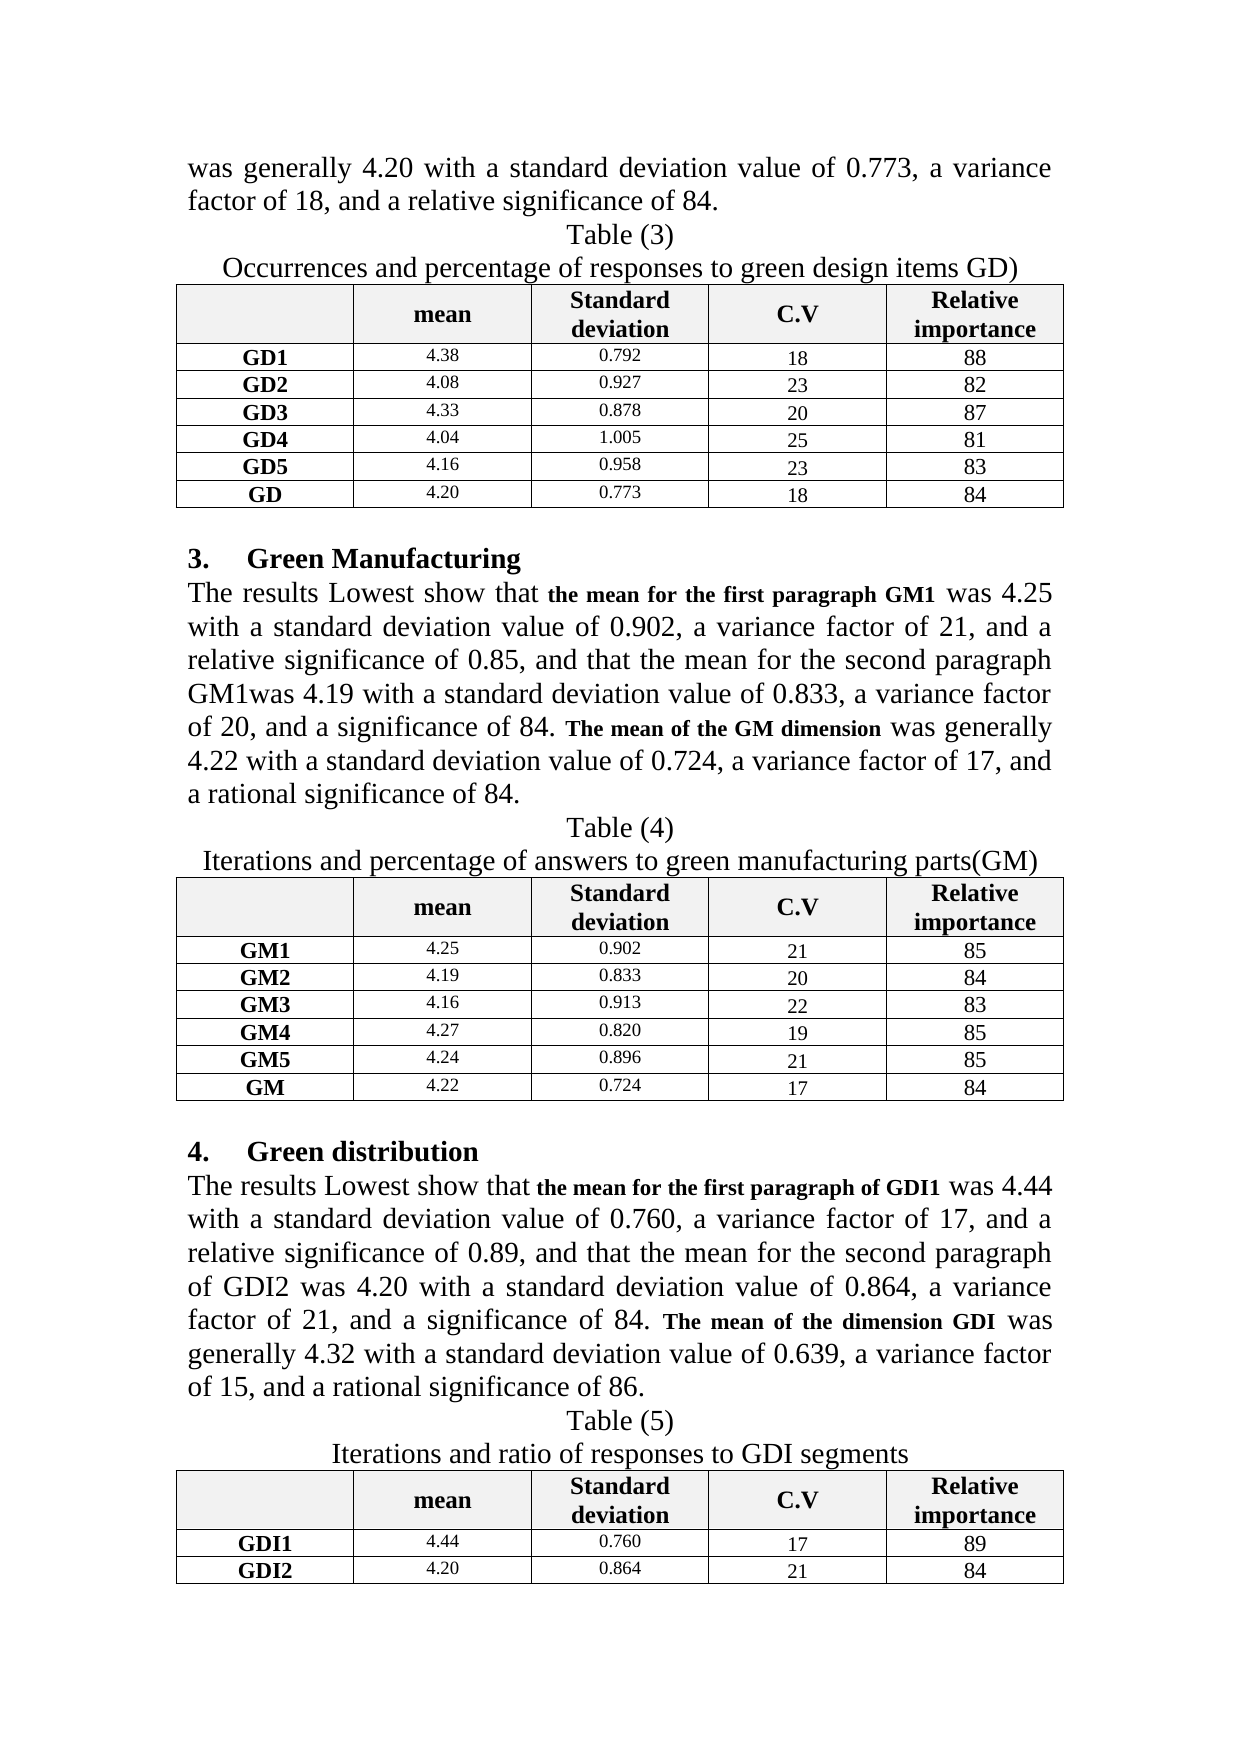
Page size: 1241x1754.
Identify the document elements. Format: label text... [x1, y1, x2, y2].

table_cell 0.833 [532, 964, 708, 990]
table_cell GD3 [177, 399, 353, 425]
table_cell 0.927 [532, 371, 708, 397]
text The results Lowest show that the mean for the first paragraph of GDI1 was 4.44 with a standard deviation value of 0.760, a variance factor of 17, and a relative significance of 0.89, and that the mean for the second paragraph of GDI2 was 4.20 with a standard deviation value of 0.864, a variance factor of 21, and a significance of 84. The mean of the dimension GDI was generally 4.32 with a standard deviation value of 0.639, a variance factor of 15, and a rational significance of 86. [187, 1168, 1053, 1403]
table_cell GD1 [177, 344, 353, 370]
table_cell GD [177, 481, 353, 507]
table_cell 85 [887, 1019, 1063, 1045]
table_cell 4.08 [354, 371, 531, 397]
table_header Relative importance [887, 878, 1063, 936]
text Table (3) [187, 217, 1053, 251]
table_header mean [354, 878, 531, 936]
table_cell 88 [887, 344, 1063, 370]
table_header Standard deviation [532, 878, 708, 936]
table_header Standard deviation [532, 1471, 708, 1528]
text Table (4) [187, 810, 1053, 843]
table_cell 0.958 [532, 453, 708, 480]
table_cell 84 [887, 1557, 1063, 1583]
table_header Standard deviation [532, 285, 708, 343]
table_cell 89 [887, 1530, 1063, 1556]
table_header C.V [709, 878, 886, 936]
table_cell 4.22 [354, 1074, 531, 1100]
table_header [177, 1471, 353, 1528]
table_cell 81 [887, 426, 1063, 452]
table_cell GM4 [177, 1019, 353, 1045]
table_cell 4.19 [354, 964, 531, 990]
table_cell 85 [887, 937, 1063, 963]
table_cell 21 [709, 1046, 886, 1073]
table_cell 87 [887, 399, 1063, 425]
table_cell 4.33 [354, 399, 531, 425]
table_cell GM1 [177, 937, 353, 963]
table_header Relative importance [887, 285, 1063, 343]
table_cell GM [177, 1074, 353, 1100]
table_header [177, 878, 353, 936]
table_cell 0.902 [532, 937, 708, 963]
table_cell 4.25 [354, 937, 531, 963]
table_cell 0.760 [532, 1530, 708, 1556]
table_cell 4.20 [354, 481, 531, 507]
table_cell 4.44 [354, 1530, 531, 1556]
table_cell 23 [709, 453, 886, 480]
table_cell GD4 [177, 426, 353, 452]
text Occurrences and percentage of responses to green design items GD) [187, 251, 1053, 284]
table_header mean [354, 1471, 531, 1528]
table_cell 20 [709, 399, 886, 425]
table_cell 23 [709, 371, 886, 397]
table_header [177, 285, 353, 343]
table_cell GD5 [177, 453, 353, 480]
table_header C.V [709, 285, 886, 343]
text Iterations and percentage of answers to green manufacturing parts(GM) [187, 843, 1053, 877]
table_cell 0.792 [532, 344, 708, 370]
table_cell 4.04 [354, 426, 531, 452]
list Green distribution [187, 1134, 1053, 1168]
table_cell 84 [887, 1074, 1063, 1100]
table_cell 0.864 [532, 1557, 708, 1583]
table_cell 82 [887, 371, 1063, 397]
table_cell 19 [709, 1019, 886, 1045]
table_cell 85 [887, 1046, 1063, 1073]
table_cell 1.005 [532, 426, 708, 452]
text Table (5) [187, 1403, 1053, 1436]
table_cell 21 [709, 1557, 886, 1583]
table_cell 20 [709, 964, 886, 990]
list Green Manufacturing [187, 542, 1053, 575]
table_header C.V [709, 1471, 886, 1528]
table_cell GM2 [177, 964, 353, 990]
table_cell 83 [887, 453, 1063, 480]
table_cell 21 [709, 937, 886, 963]
table_cell 0.913 [532, 991, 708, 1018]
table_cell 4.16 [354, 453, 531, 480]
table_cell 25 [709, 426, 886, 452]
table_cell GM5 [177, 1046, 353, 1073]
table_cell GD2 [177, 371, 353, 397]
table_cell GM3 [177, 991, 353, 1018]
text The results Lowest show that the mean for the first paragraph GM1 was 4.25 with a standard deviation value of 0.902, a variance factor of 21, and a relative significance of 0.85, and that the mean for the second paragraph GM1was 4.19 with a standard deviation value of 0.833, a variance factor of 20, and a significance of 84. The mean of the GM dimension was generally 4.22 with a standard deviation value of 0.724, a variance factor of 17, and a rational significance of 84. [187, 575, 1053, 810]
table_cell GDI2 [177, 1557, 353, 1583]
table_cell 17 [709, 1074, 886, 1100]
table_cell 18 [709, 481, 886, 507]
table_cell 0.896 [532, 1046, 708, 1073]
table_cell 0.724 [532, 1074, 708, 1100]
table_cell 0.820 [532, 1019, 708, 1045]
table_cell 0.773 [532, 481, 708, 507]
table_header mean [354, 285, 531, 343]
table_cell GDI1 [177, 1530, 353, 1556]
table_cell 0.878 [532, 399, 708, 425]
table_cell 22 [709, 991, 886, 1018]
table_cell 4.38 [354, 344, 531, 370]
table_cell 4.20 [354, 1557, 531, 1583]
table_cell 4.24 [354, 1046, 531, 1073]
table_cell 84 [887, 964, 1063, 990]
table_cell 17 [709, 1530, 886, 1556]
table_cell 84 [887, 481, 1063, 507]
table_cell 83 [887, 991, 1063, 1018]
table_header Relative importance [887, 1471, 1063, 1528]
table_cell 18 [709, 344, 886, 370]
text Iterations and ratio of responses to GDI segments [187, 1436, 1053, 1470]
table_cell 4.16 [354, 991, 531, 1018]
table_cell 4.27 [354, 1019, 531, 1045]
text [187, 150, 1053, 217]
